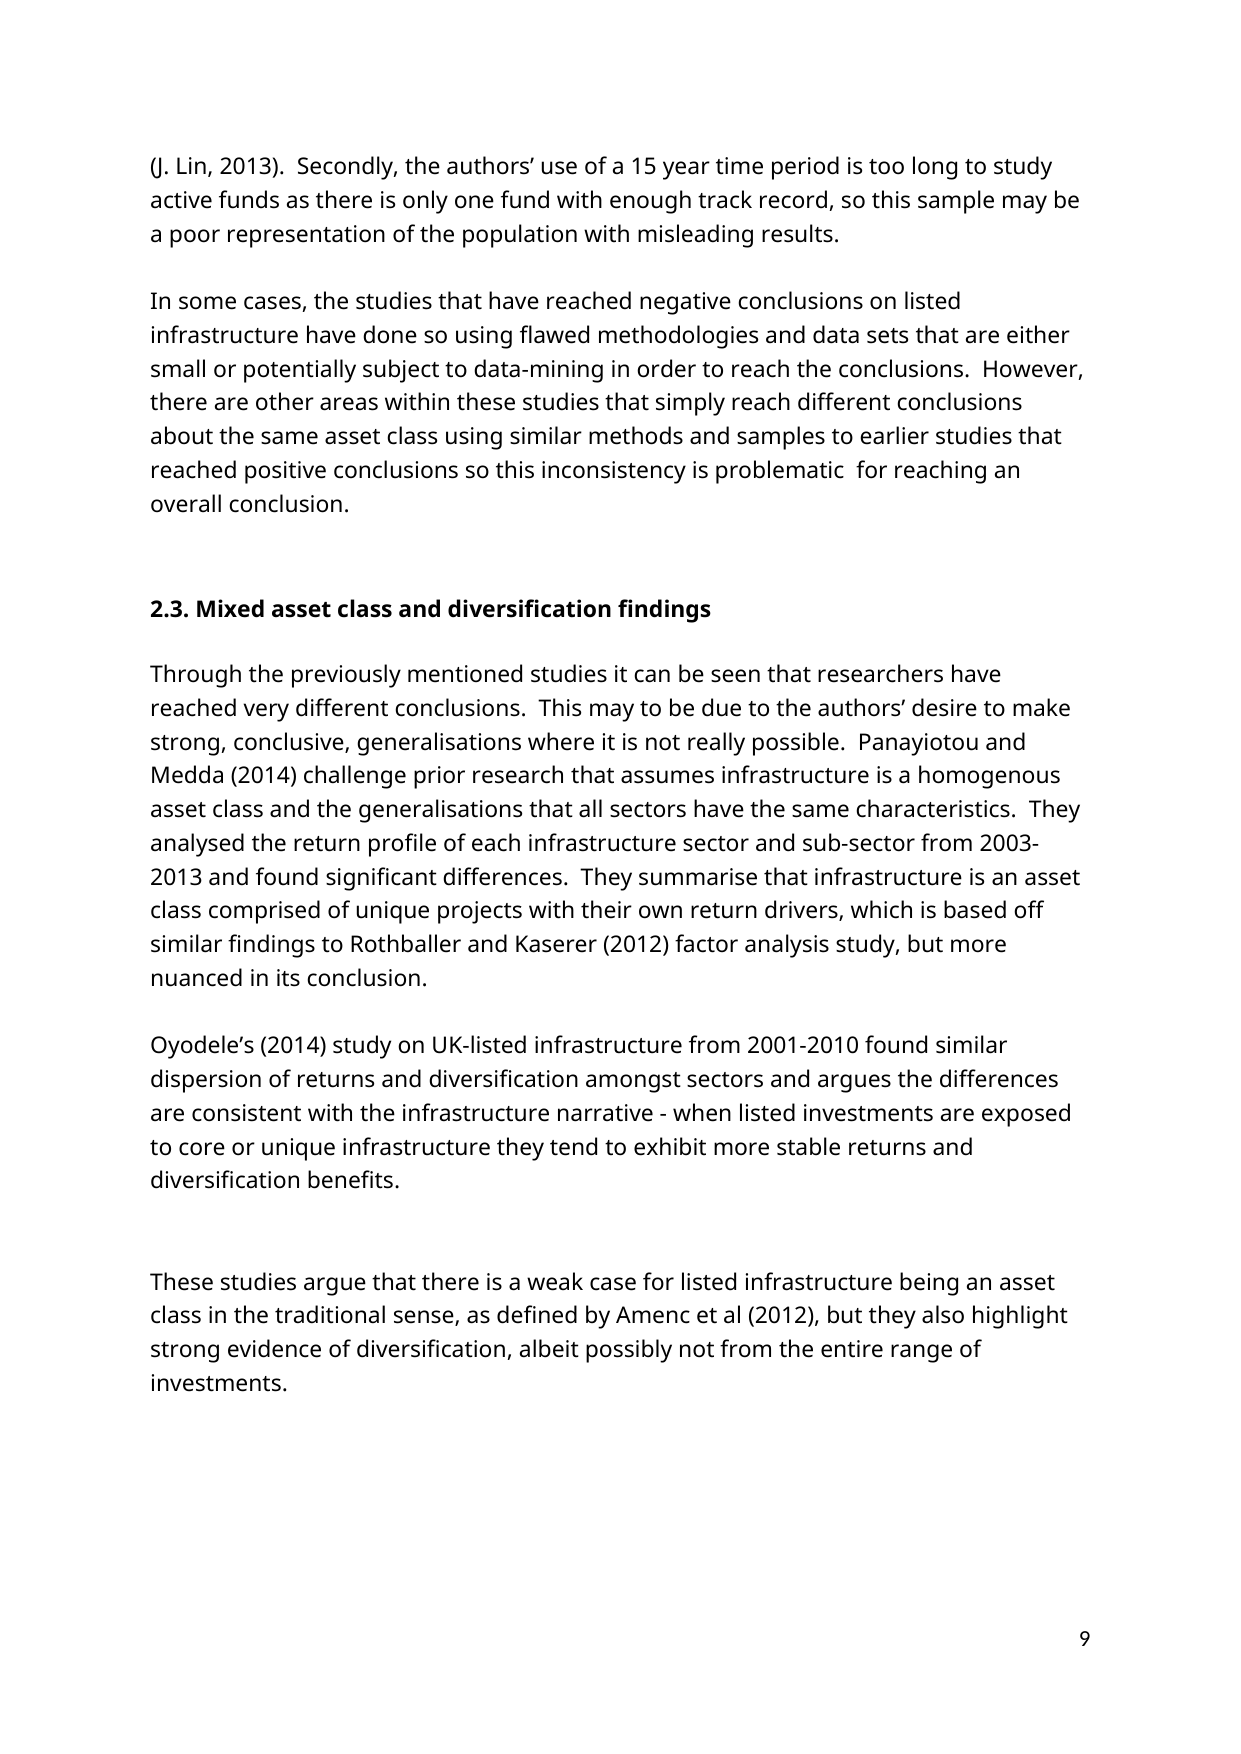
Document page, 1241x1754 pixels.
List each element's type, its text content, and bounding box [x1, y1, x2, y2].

text Oyodele’s (2014) study on UK-listed infrastructure from 2001-2010 found similar dispersion of returns and diversification amongst sectors and argues the differences are consistent with the infrastructure narrative - when listed investments are exposed to core or unique infrastructure they tend to exhibit more stable returns and diversification benefits. [150, 1029, 1090, 1195]
text In some cases, the studies that have reached negative conclusions on listed infrastructure have done so using flawed methodologies and data sets that are either small or potentially subject to data-mining in order to reach the conclusions. However, there are other areas within these studies that simply reach different conclusions about the same asset class using similar methods and samples to earlier studies that reached positive conclusions so this inconsistency is problematic for reaching an overall conclusion. [150, 285, 1090, 519]
subtitle 2.3. Mixed asset class and diversification findings [150, 593, 1090, 624]
text Through the previously mentioned studies it can be seen that researchers have reached very different conclusions. This may to be due to the authors’ desire to make strong, conclusive, generalisations where it is not really possible. Panayiotou and Medda (2014) challenge prior research that assumes infrastructure is a homogenous asset class and the generalisations that all sectors have the same characteristics. They analysed the return profile of each infrastructure sector and sub-sector from 2003-2013 and found significant differences. They summarise that infrastructure is an asset class comprised of unique projects with their own return drivers, which is based off similar findings to Rothballer and Kaserer (2012) factor analysis study, but more nuanced in its conclusion. [150, 658, 1090, 993]
text These studies argue that there is a weak case for listed infrastructure being an asset class in the traditional sense, as defined by Amenc et al (2012), but they also highlight strong evidence of diversification, albeit possibly not from the entire range of investments. [150, 1265, 1090, 1398]
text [150, 150, 1090, 249]
